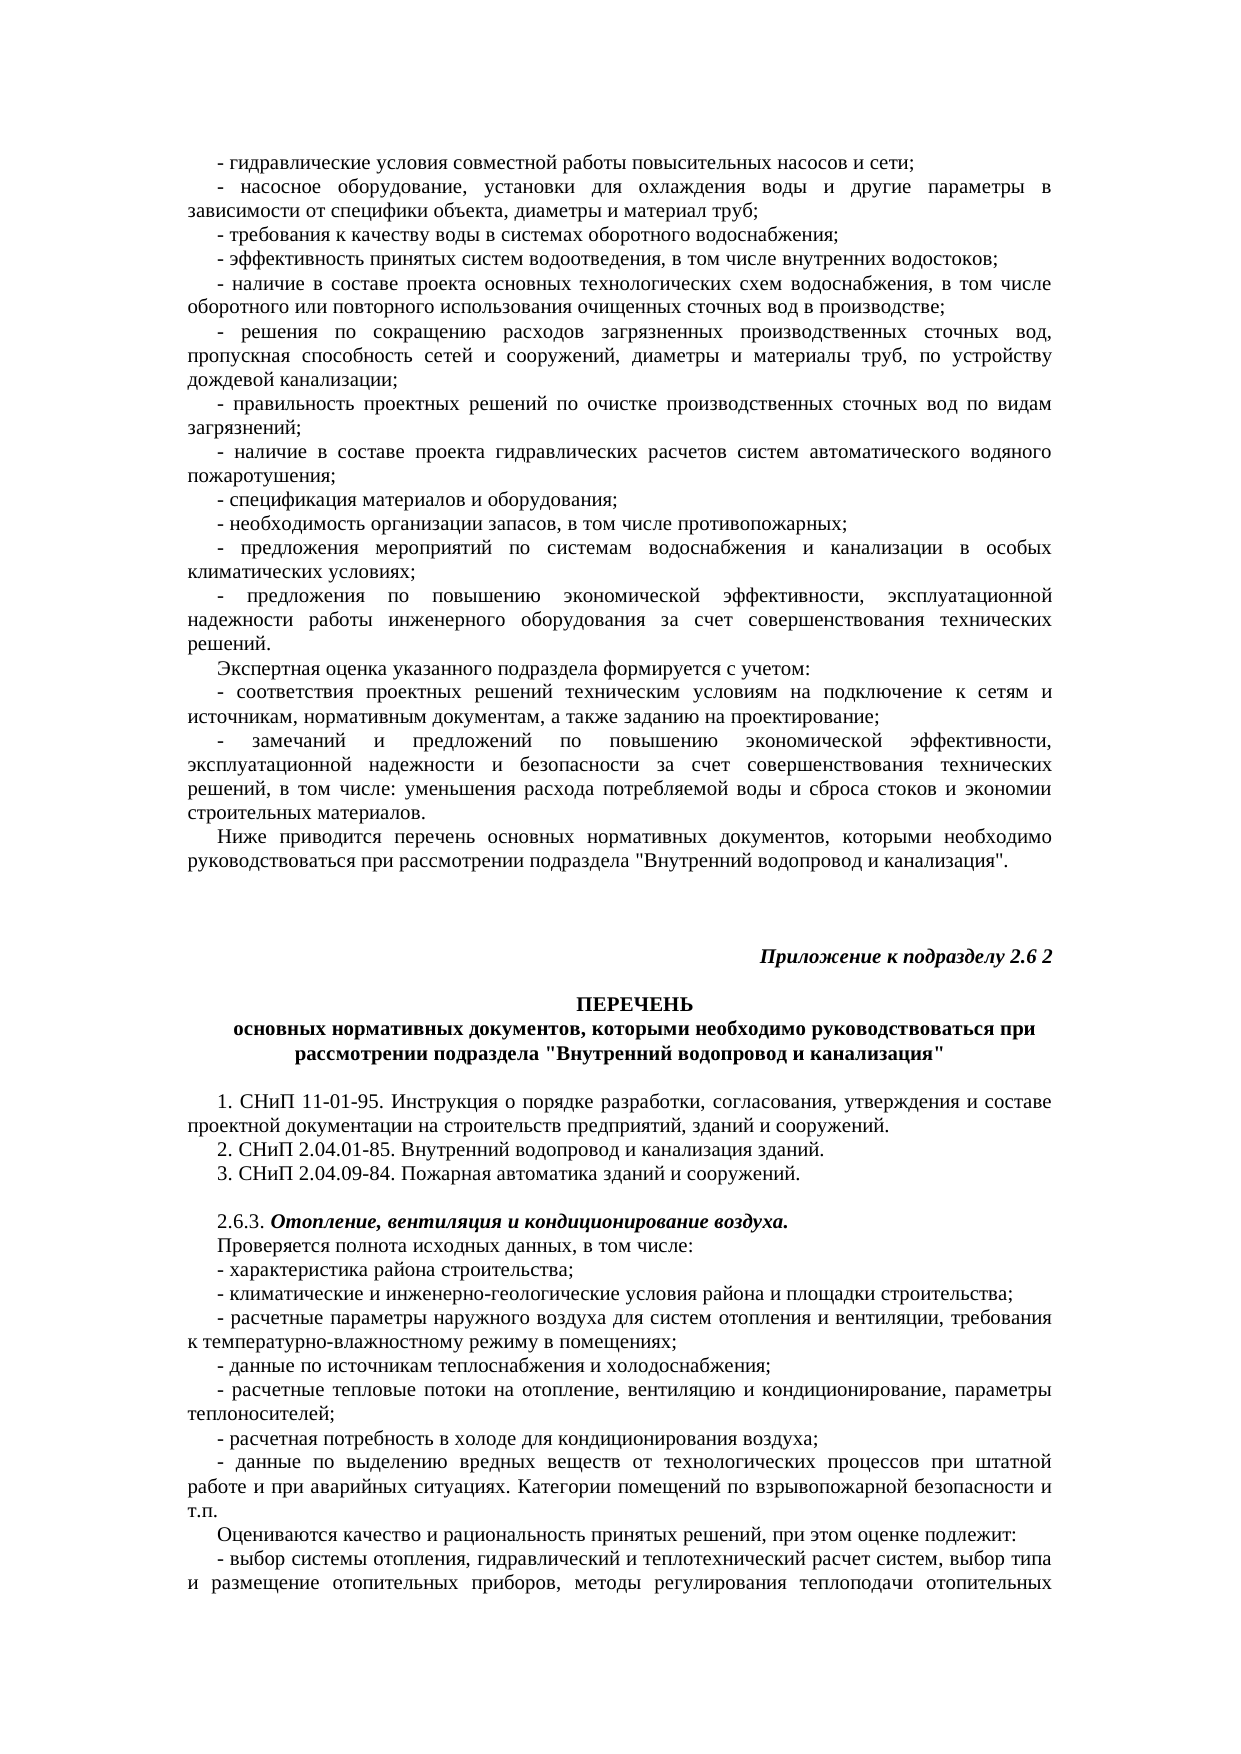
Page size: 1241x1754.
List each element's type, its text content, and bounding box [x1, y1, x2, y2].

text Проверяется полнота исходных данных, в том числе: [187, 1233, 1053, 1257]
text - замечаний и предложений по повышению экономической эффективности, эксплуатационной надежности и безопасности за счет совершенствования технических решений, в том числе: уменьшения расхода потребляемой воды и сброса стоков и экономии строительных материалов. [187, 727, 1053, 824]
text - наличие в составе проекта гидравлических расчетов систем автоматического водяного пожаротушения; [187, 439, 1053, 487]
text - предложения мероприятий по системам водоснабжения и канализации в особых климатических условиях; [187, 535, 1053, 583]
text - расчетные тепловые потоки на отопление, вентиляцию и кондиционирование, параметры теплоносителей; [187, 1377, 1053, 1425]
text Приложение к подразделу 2.6 2 [187, 944, 1053, 968]
text Оцениваются качество и рациональность принятых решений, при этом оценке подлежит: [187, 1522, 1053, 1546]
text ПЕРЕЧЕНЬ [187, 992, 1053, 1016]
text - расчетная потребность в холоде для кондиционирования воздуха; [187, 1425, 1053, 1449]
text 3. СНиП 2.04.09-84. Пожарная автоматика зданий и сооружений. [187, 1161, 1053, 1185]
text 1. СНиП 11-01-95. Инструкция о порядке разработки, согласования, утверждения и составе проектной документации на строительств предприятий, зданий и сооружений. [187, 1088, 1053, 1137]
text Экспертная оценка указанного подраздела формируется с учетом: [187, 655, 1053, 679]
text - наличие в составе проекта основных технологических схем водоснабжения, в том числе оборотного или повторного использования очищенных сточных вод в производстве; [187, 270, 1053, 318]
text - предложения по повышению экономической эффективности, эксплуатационной надежности работы инженерного оборудования за счет совершенствования технических решений. [187, 583, 1053, 655]
text основных нормативных документов, которыми необходимо руководствоваться при рассмотрении подраздела "Внутренний водопровод и канализация" [187, 1016, 1053, 1064]
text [187, 1546, 1053, 1594]
text - расчетные параметры наружного воздуха для систем отопления и вентиляции, требования к температурно-влажностному режиму в помещениях; [187, 1305, 1053, 1353]
text - решения по сокращению расходов загрязненных производственных сточных вод, пропускная способность сетей и сооружений, диаметры и материалы труб, по устройству дождевой канализации; [187, 318, 1053, 391]
text - климатические и инженерно-геологические условия района и площадки строительства; [187, 1281, 1053, 1305]
text - правильность проектных решений по очистке производственных сточных вод по видам загрязнений; [187, 391, 1053, 439]
text - насосное оборудование, установки для охлаждения воды и другие параметры в зависимости от специфики объекта, диаметры и материал труб; [187, 174, 1053, 222]
text - данные по источникам теплоснабжения и холодоснабжения; [187, 1353, 1053, 1377]
text - характеристика района строительства; [187, 1257, 1053, 1281]
text - спецификация материалов и оборудования; [187, 487, 1053, 511]
text - гидравлические условия совместной работы повысительных насосов и сети; [187, 150, 1053, 174]
text - требования к качеству воды в системах оборотного водоснабжения; [187, 222, 1053, 246]
text - эффективность принятых систем водоотведения, в том числе внутренних водостоков; [187, 246, 1053, 270]
text 2.6.3. Отопление, вентиляция и кондиционирование воздуха. [187, 1209, 1053, 1233]
text 2. СНиП 2.04.01-85. Внутренний водопровод и канализация зданий. [187, 1137, 1053, 1161]
text - данные по выделению вредных веществ от технологических процессов при штатной работе и при аварийных ситуациях. Категории помещений по взрывопожарной безопасности и т.п. [187, 1449, 1053, 1522]
text - необходимость организации запасов, в том числе противопожарных; [187, 511, 1053, 535]
text - соответствия проектных решений техническим условиям на подключение к сетям и источникам, нормативным документам, а также заданию на проектирование; [187, 679, 1053, 727]
text Ниже приводится перечень основных нормативных документов, которыми необходимо руководствоваться при рассмотрении подраздела "Внутренний водопровод и канализация". [187, 824, 1053, 872]
